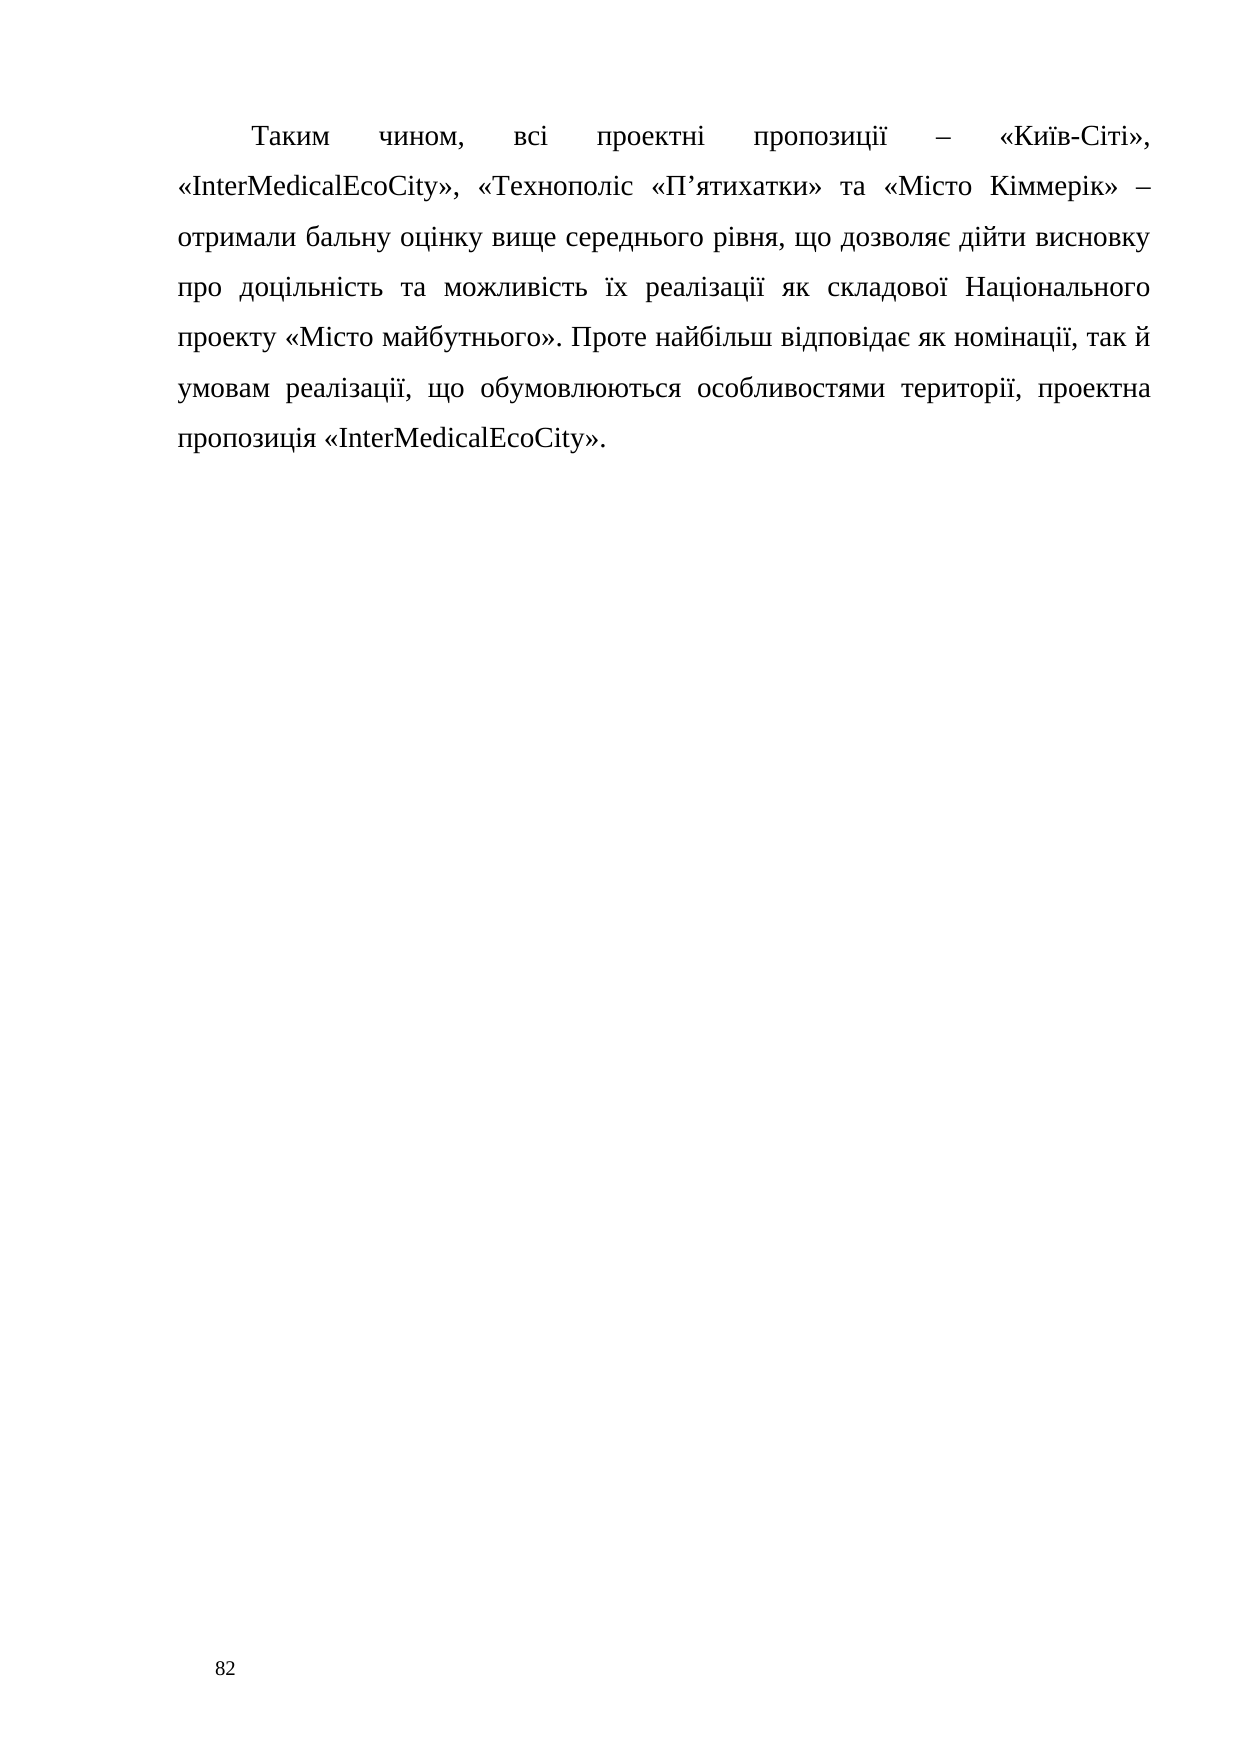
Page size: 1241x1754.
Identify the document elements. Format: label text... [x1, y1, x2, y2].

text Таким чином, всі проектні пропозиції – «Київ-Сіті», «InterMedicalEcoCity», «Технополіс «П’ятихатки» та «Місто Кіммерік» – отримали бальну оцінку вище середнього рівня, що дозволяє дійти висновку про доцільність та можливість їх реалізації як складової Національного проекту «Місто майбутнього». Проте найбільш відповідає як номінації, так й умовам реалізації, що обумовлюються особливостями території, проектна пропозиція «InterMedicalEcoCity». [177, 118, 1152, 453]
